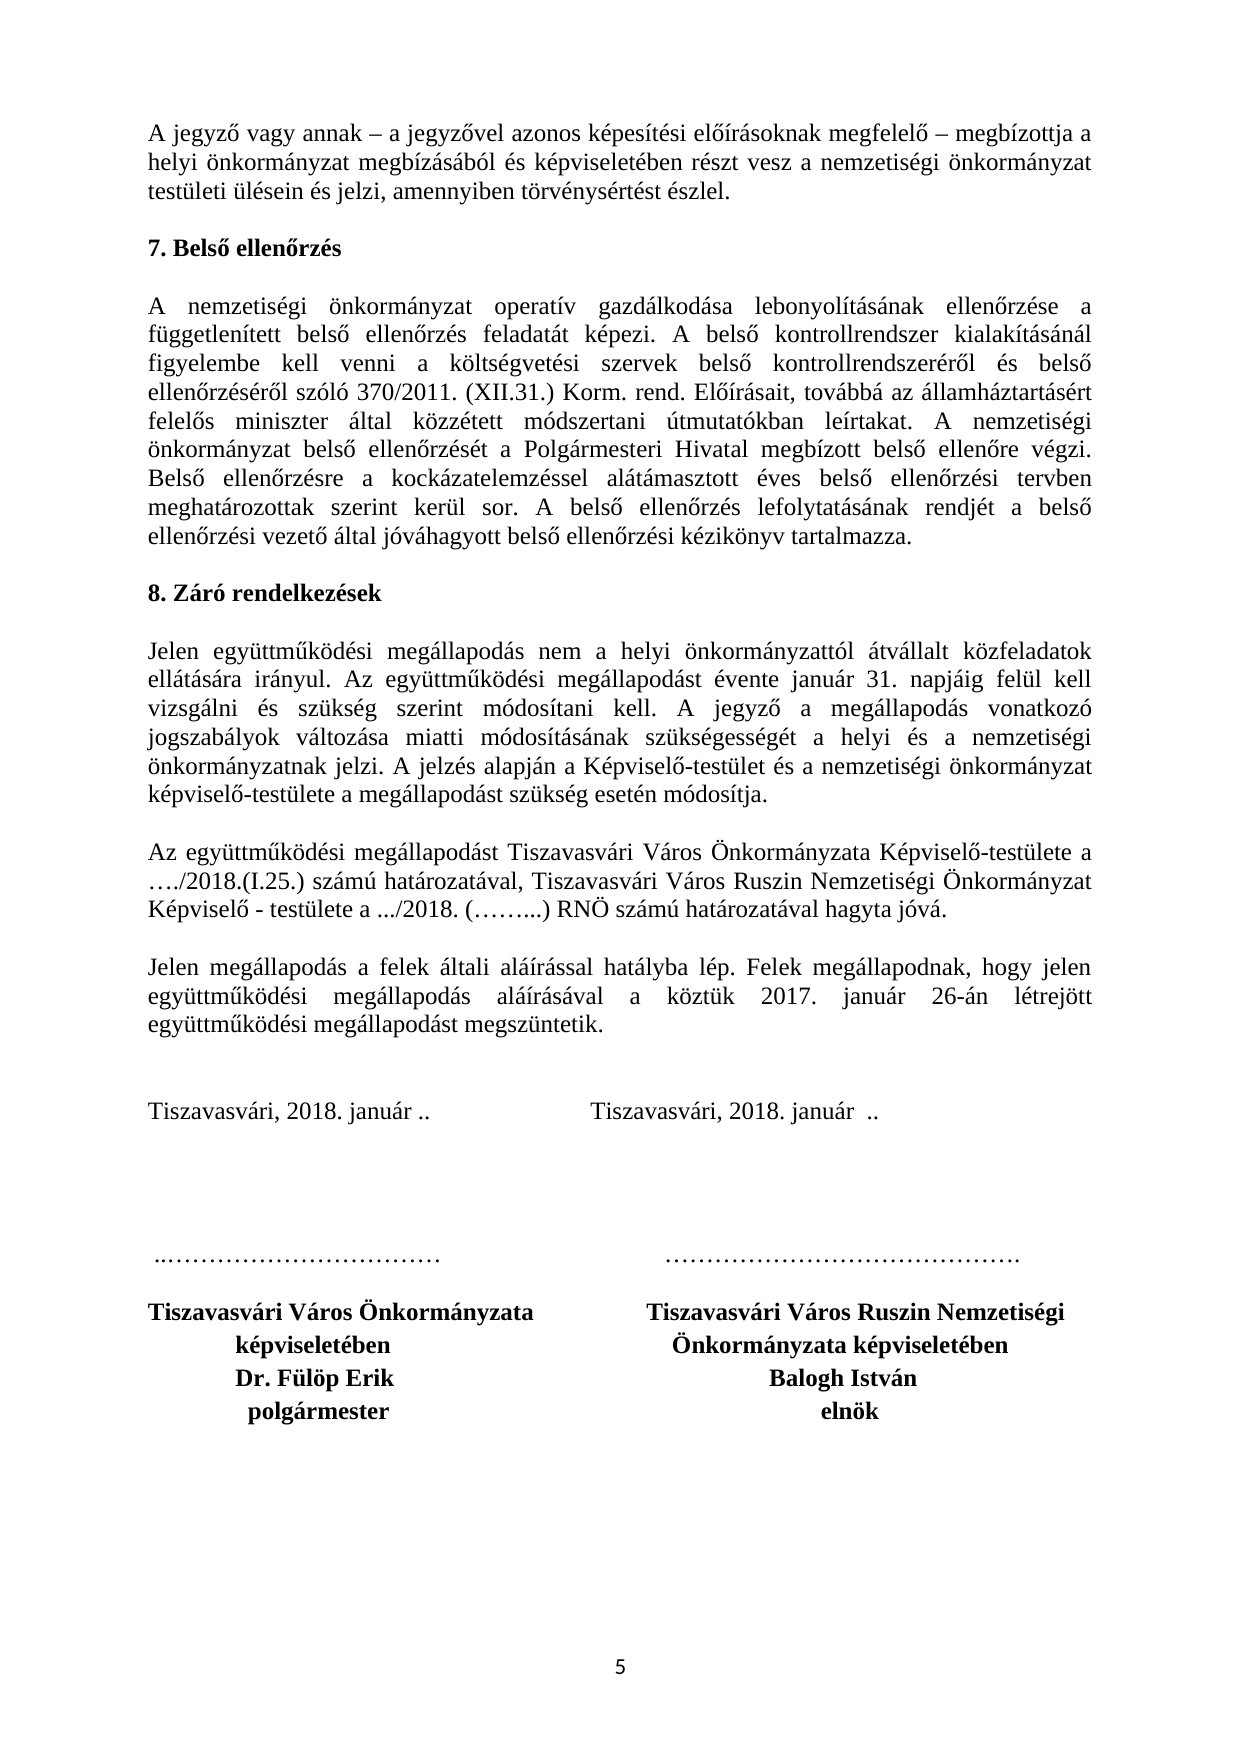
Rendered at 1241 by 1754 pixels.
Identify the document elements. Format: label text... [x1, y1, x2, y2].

text 7. Belső ellenőrzés [148, 233, 1093, 262]
text Tiszavasvári, 2018. január .. Tiszavasvári, 2018. január .. [148, 1096, 1093, 1124]
text Dr. Fülöp Erik Balogh István [148, 1363, 1093, 1392]
text Az együttműködési megállapodást Tiszavasvári Város Önkormányzata Képviselő-testülete a …./2018.(I.25.) számú határozatával, Tiszavasvári Város Ruszin Nemzetiségi Önkormányzat Képviselő - testülete a .../2018. (……...) RNÖ számú határozatával hagyta jóvá. [148, 837, 1093, 923]
text képviseletében Önkormányzata képviseletében [148, 1330, 1093, 1359]
text Jelen együttműködési megállapodás nem a helyi önkormányzattól átvállalt közfeladatok ellátására irányul. Az együttműködési megállapodást évente január 31. napjáig felül kell vizsgálni és szükség szerint módosítani kell. A jegyző a megállapodás vonatkozó jogszabályok változása miatti módosításának szükségességét a helyi és a nemzetiségi önkormányzatnak jelzi. A jelzés alapján a Képviselő-testület és a nemzetiségi önkormányzat képviselő-testülete a megállapodást szükség esetén módosítja. [148, 636, 1093, 808]
text Jelen megállapodás a felek általi aláírással hatályba lép. Felek megállapodnak, hogy jelen együttműködési megállapodás aláírásával a köztük 2017. január 26-án létrejött együttműködési megállapodást megszüntetik. [148, 952, 1093, 1038]
text ..…………………………… ……………………………………. [148, 1239, 1093, 1268]
text A jegyző vagy annak – a jegyzővel azonos képesítési előírásoknak megfelelő – megbízottja a helyi önkormányzat megbízásából és képviseletében részt vesz a nemzetiségi önkormányzat testületi ülésein és jelzi, amennyiben törvénysértést észlel. [148, 118, 1093, 204]
text 8. Záró rendelkezések [148, 578, 1093, 607]
text polgármester elnök [148, 1396, 1093, 1425]
text A nemzetiségi önkormányzat operatív gazdálkodása lebonyolításának ellenőrzése a függetlenített belső ellenőrzés feladatát képezi. A belső kontrollrendszer kialakításánál figyelembe kell venni a költségvetési szervek belső kontrollrendszeréről és belső ellenőrzéséről szóló 370/2011. (XII.31.) Korm. rend. Előírásait, továbbá az államháztartásért felelős miniszter által közzétett módszertani útmutatókban leírtakat. A nemzetiségi önkormányzat belső ellenőrzését a Polgármesteri Hivatal megbízott belső ellenőre végzi. Belső ellenőrzésre a kockázatelemzéssel alátámasztott éves belső ellenőrzési tervben meghatározottak szerint kerül sor. A belső ellenőrzés lefolytatásának rendjét a belső ellenőrzési vezető által jóváhagyott belső ellenőrzési kézikönyv tartalmazza. [148, 291, 1093, 549]
text Tiszavasvári Város Önkormányzata Tiszavasvári Város Ruszin Nemzetiségi [148, 1297, 1093, 1326]
